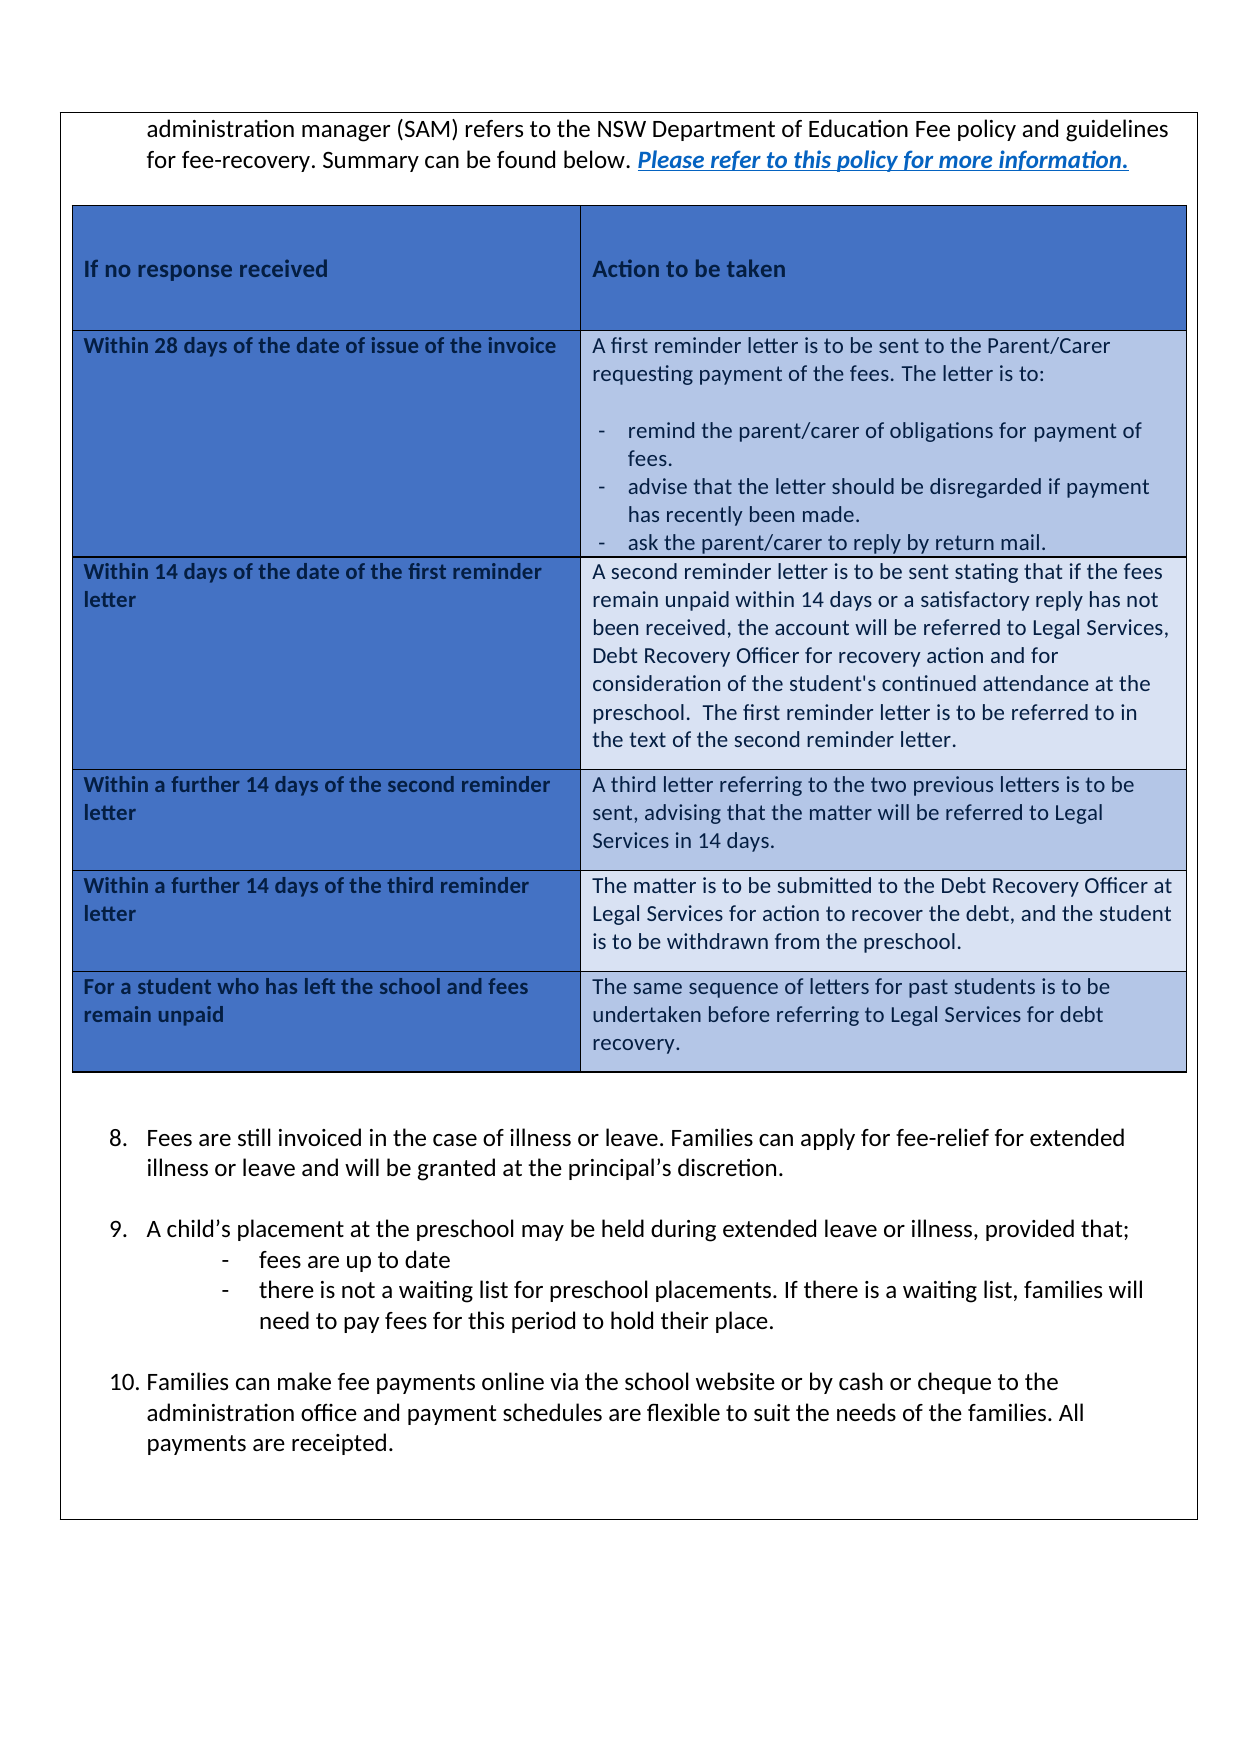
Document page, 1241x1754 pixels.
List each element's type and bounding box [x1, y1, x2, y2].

table_cell [61, 113, 1197, 1518]
